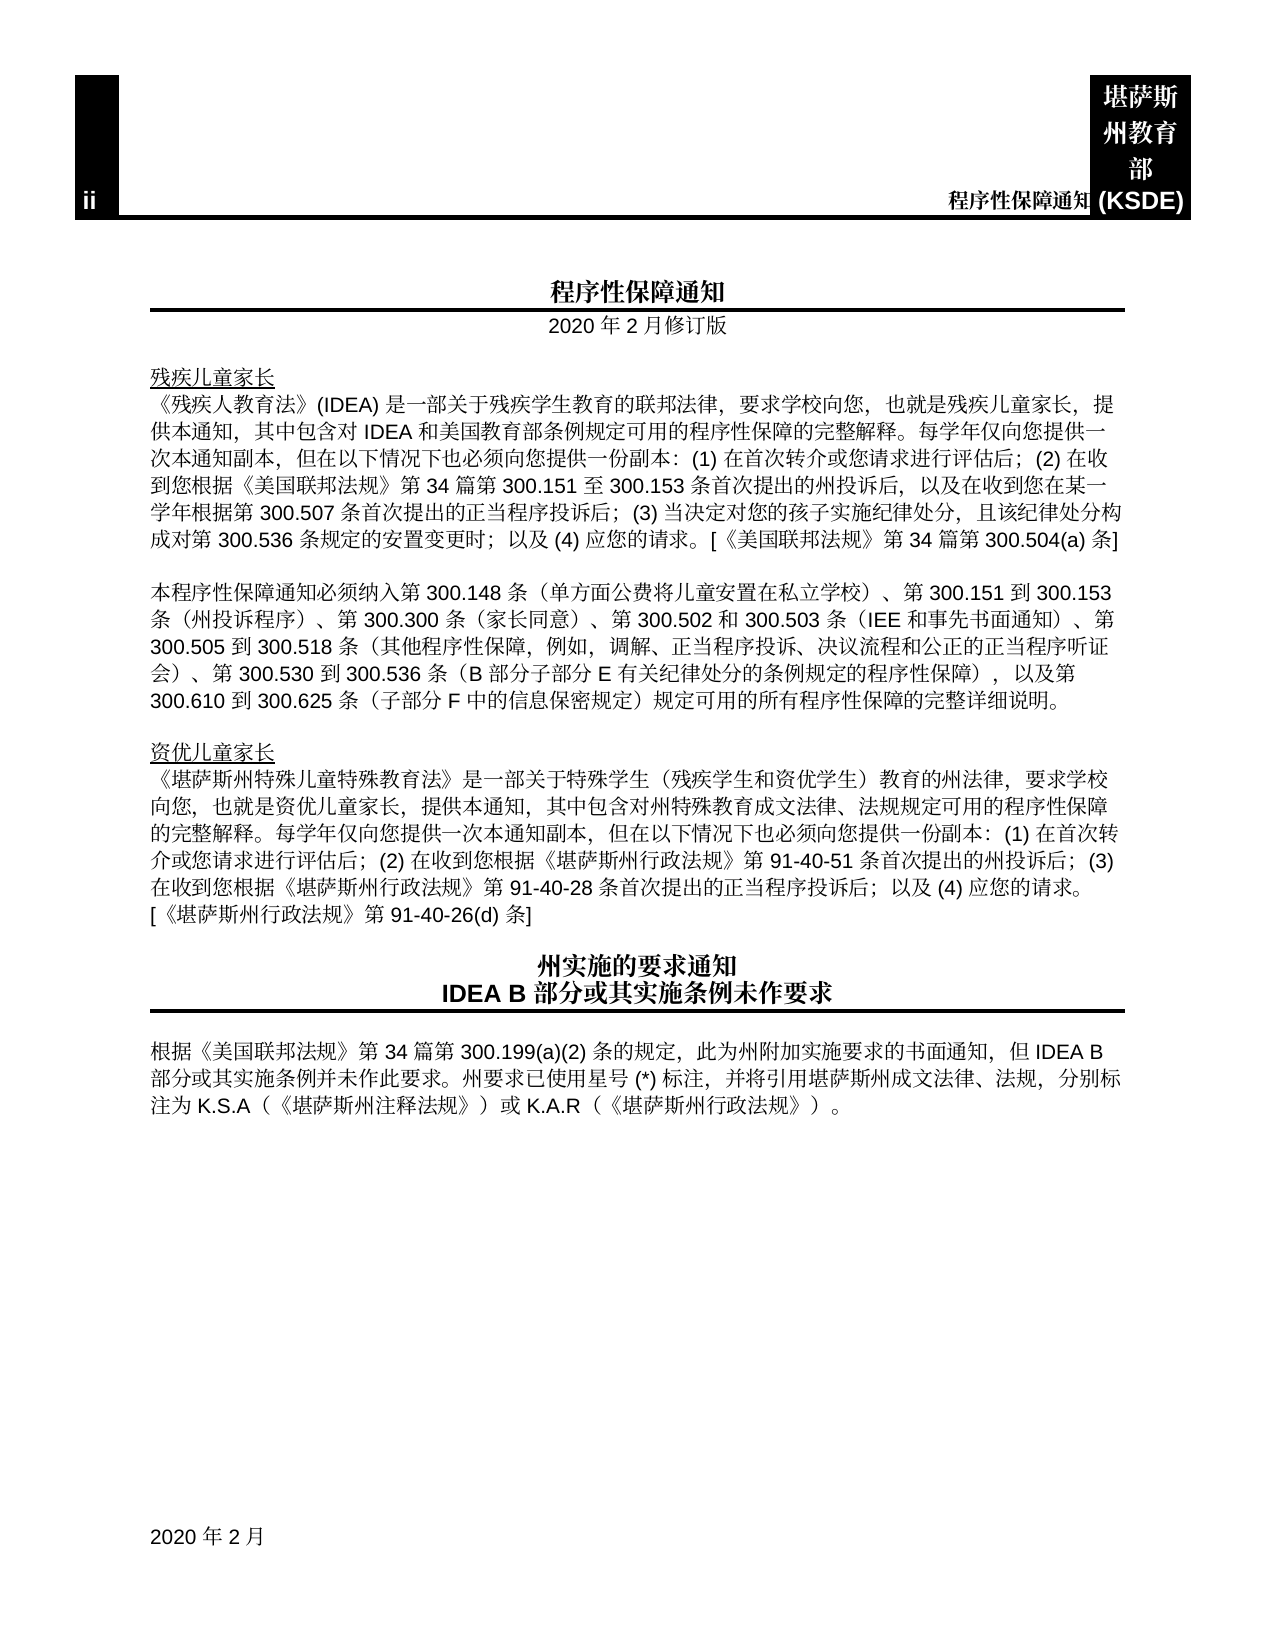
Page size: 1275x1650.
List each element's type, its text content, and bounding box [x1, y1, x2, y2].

text 资优儿童家长 《堪萨斯州特殊儿童特殊教育法》是一部关于特殊学生（残疾学生和资优学生）教育的州法律，要求学校向您，也就是资优儿童家长，提供本通知，其中包含对州特殊教育成文法律、法规规定可用的程序性保障的完整解释。每学年仅向您提供一次本通知副本，但在以下情况下也必须向您提供一份副本：(1) 在首次转介或您请求进行评估后；(2) 在收到您根据《堪萨斯州行政法规》第 91-40-51 条首次提出的州投诉后；(3) 在收到您根据《堪萨斯州行政法规》第 91-40-28 条首次提出的正当程序投诉后；以及 (4) 应您的请求。[《堪萨斯州行政法规》第 91-40-26(d) 条] [150, 739, 1125, 928]
text 根据《美国联邦法规》第 34 篇第 300.199(a)(2) 条的规定，此为州附加实施要求的书面通知，但 IDEA B 部分或其实施条例并未作此要求。州要求已使用星号 (*) 标注，并将引用堪萨斯州成文法律、法规，分别标注为 K.S.A（《堪萨斯州注释法规》）或 K.A.R（《堪萨斯州行政法规》）。 [150, 1038, 1125, 1119]
text 程序性保障通知 [150, 279, 1125, 308]
text 本程序性保障通知必须纳入第 300.148 条（单方面公费将儿童安置在私立学校）、第 300.151 到 300.153 条（州投诉程序）、第 300.300 条（家长同意）、第 300.502 和 300.503 条（IEE 和事先书面通知）、第300.505 到 300.518 条（其他程序性保障，例如，调解、正当程序投诉、决议流程和公正的正当程序听证会）、第 300.530 到 300.536 条（B 部分子部分 E 有关纪律处分的条例规定的程序性保障），以及第 300.610 到 300.625 条（子部分 F 中的信息保密规定）规定可用的所有程序性保障的完整详细说明。 [150, 578, 1125, 714]
text 2020 年 2 月修订版 [150, 312, 1125, 339]
text 残疾儿童家长 《残疾人教育法》(IDEA) 是一部关于残疾学生教育的联邦法律，要求学校向您，也就是残疾儿童家长，提供本通知，其中包含对 IDEA 和美国教育部条例规定可用的程序性保障的完整解释。每学年仅向您提供一次本通知副本，但在以下情况下也必须向您提供一份副本：(1) 在首次转介或您请求进行评估后；(2) 在收到您根据《美国联邦法规》第 34 篇第 300.151 至 300.153 条首次提出的州投诉后，以及在收到您在某一学年根据第 300.507 条首次提出的正当程序投诉后；(3) 当决定对您的孩子实施纪律处分，且该纪律处分构成对第 300.536 条规定的安置变更时；以及 (4) 应您的请求。[《美国联邦法规》第 34 篇第 300.504(a) 条] [150, 364, 1125, 553]
text 州实施的要求通知 IDEA B 部分或其实施条例未作要求 [150, 953, 1125, 1009]
